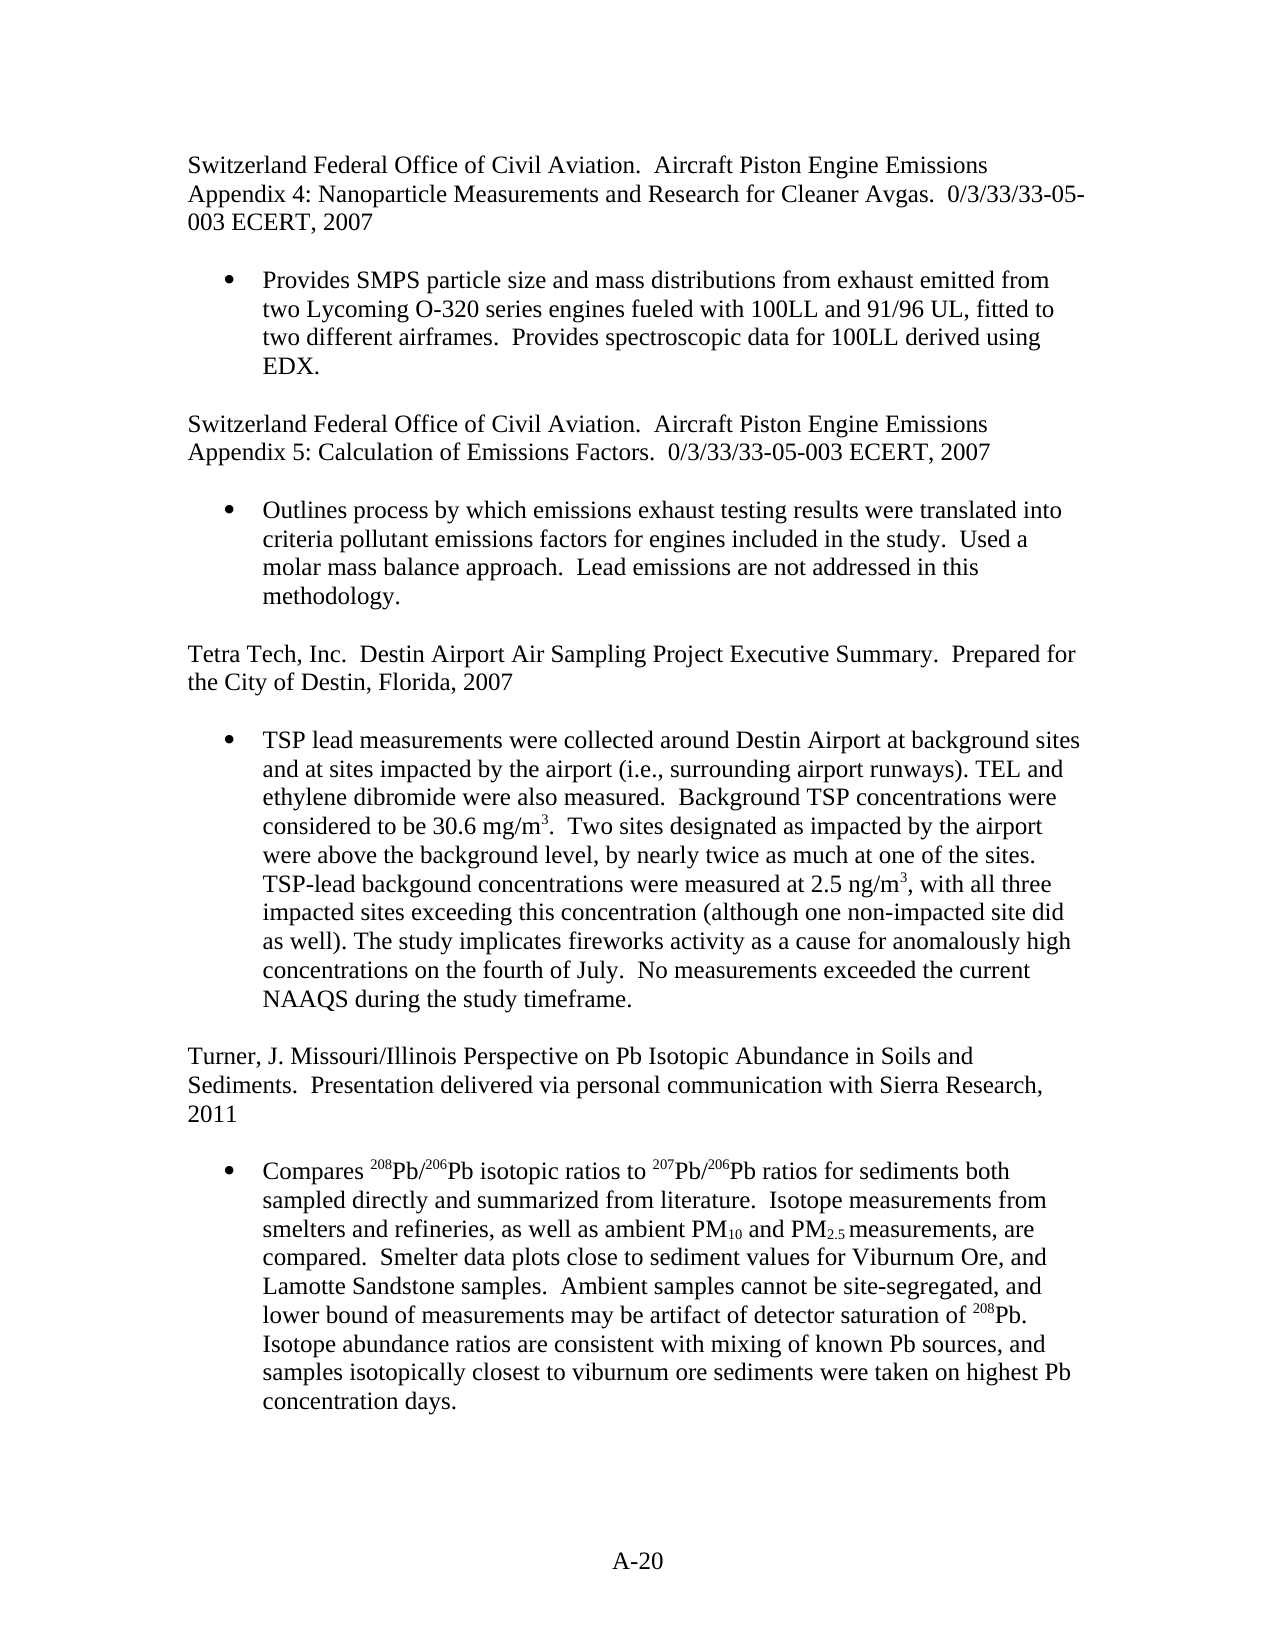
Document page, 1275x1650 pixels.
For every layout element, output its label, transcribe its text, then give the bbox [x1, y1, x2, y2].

list Outlines process by which emissions exhaust testing results were translated into criteria pollutant emissions factors for engines included in the study. Used a molar mass balance approach. Lead emissions are not addressed in this methodology. [225, 495, 1087, 610]
text Switzerland Federal Office of Civil Aviation. Aircraft Piston Engine Emissions Appendix 4: Nanoparticle Measurements and Research for Cleaner Avgas. 0/3/33/33-05-003 ECERT, 2007 [187, 150, 1087, 236]
list TSP lead measurements were collected around Destin Airport at background sites and at sites impacted by the airport (i.e., surrounding airport runways). TEL and ethylene dibromide were also measured. Background TSP concentrations were considered to be 30.6 mg/m3. Two sites designated as impacted by the airport were above the background level, by nearly twice as much at one of the sites. TSP-lead backgound concentrations were measured at 2.5 ng/m3, with all three impacted sites exceeding this concentration (although one non-impacted site did as well). The study implicates fireworks activity as a cause for anomalously high concentrations on the fourth of July. No measurements exceeded the current NAAQS during the study timeframe. [225, 725, 1087, 1012]
text Tetra Tech, Inc. Destin Airport Air Sampling Project Executive Summary. Prepared for the City of Destin, Florida, 2007 [187, 639, 1087, 696]
list Provides SMPS particle size and mass distributions from exhaust emitted from two Lycoming O-320 series engines fueled with 100LL and 91/96 UL, fitted to two different airframes. Provides spectroscopic data for 100LL derived using EDX. [225, 265, 1087, 380]
list Compares 208Pb/206Pb isotopic ratios to 207Pb/206Pb ratios for sediments both sampled directly and summarized from literature. Isotope measurements from smelters and refineries, as well as ambient PM10 and PM2.5 measurements, are compared. Smelter data plots close to sediment values for Viburnum Ore, and Lamotte Sandstone samples. Ambient samples cannot be site-segregated, and lower bound of measurements may be artifact of detector saturation of 208Pb. Isotope abundance ratios are consistent with mixing of known Pb sources, and samples isotopically closest to viburnum ore sediments were taken on highest Pb concentration days. [225, 1156, 1087, 1415]
text Switzerland Federal Office of Civil Aviation. Aircraft Piston Engine Emissions Appendix 5: Calculation of Emissions Factors. 0/3/33/33-05-003 ECERT, 2007 [187, 409, 1087, 466]
text Turner, J. Missouri/Illinois Perspective on Pb Isotopic Abundance in Soils and Sediments. Presentation delivered via personal communication with Sierra Research, 2011 [187, 1041, 1087, 1127]
